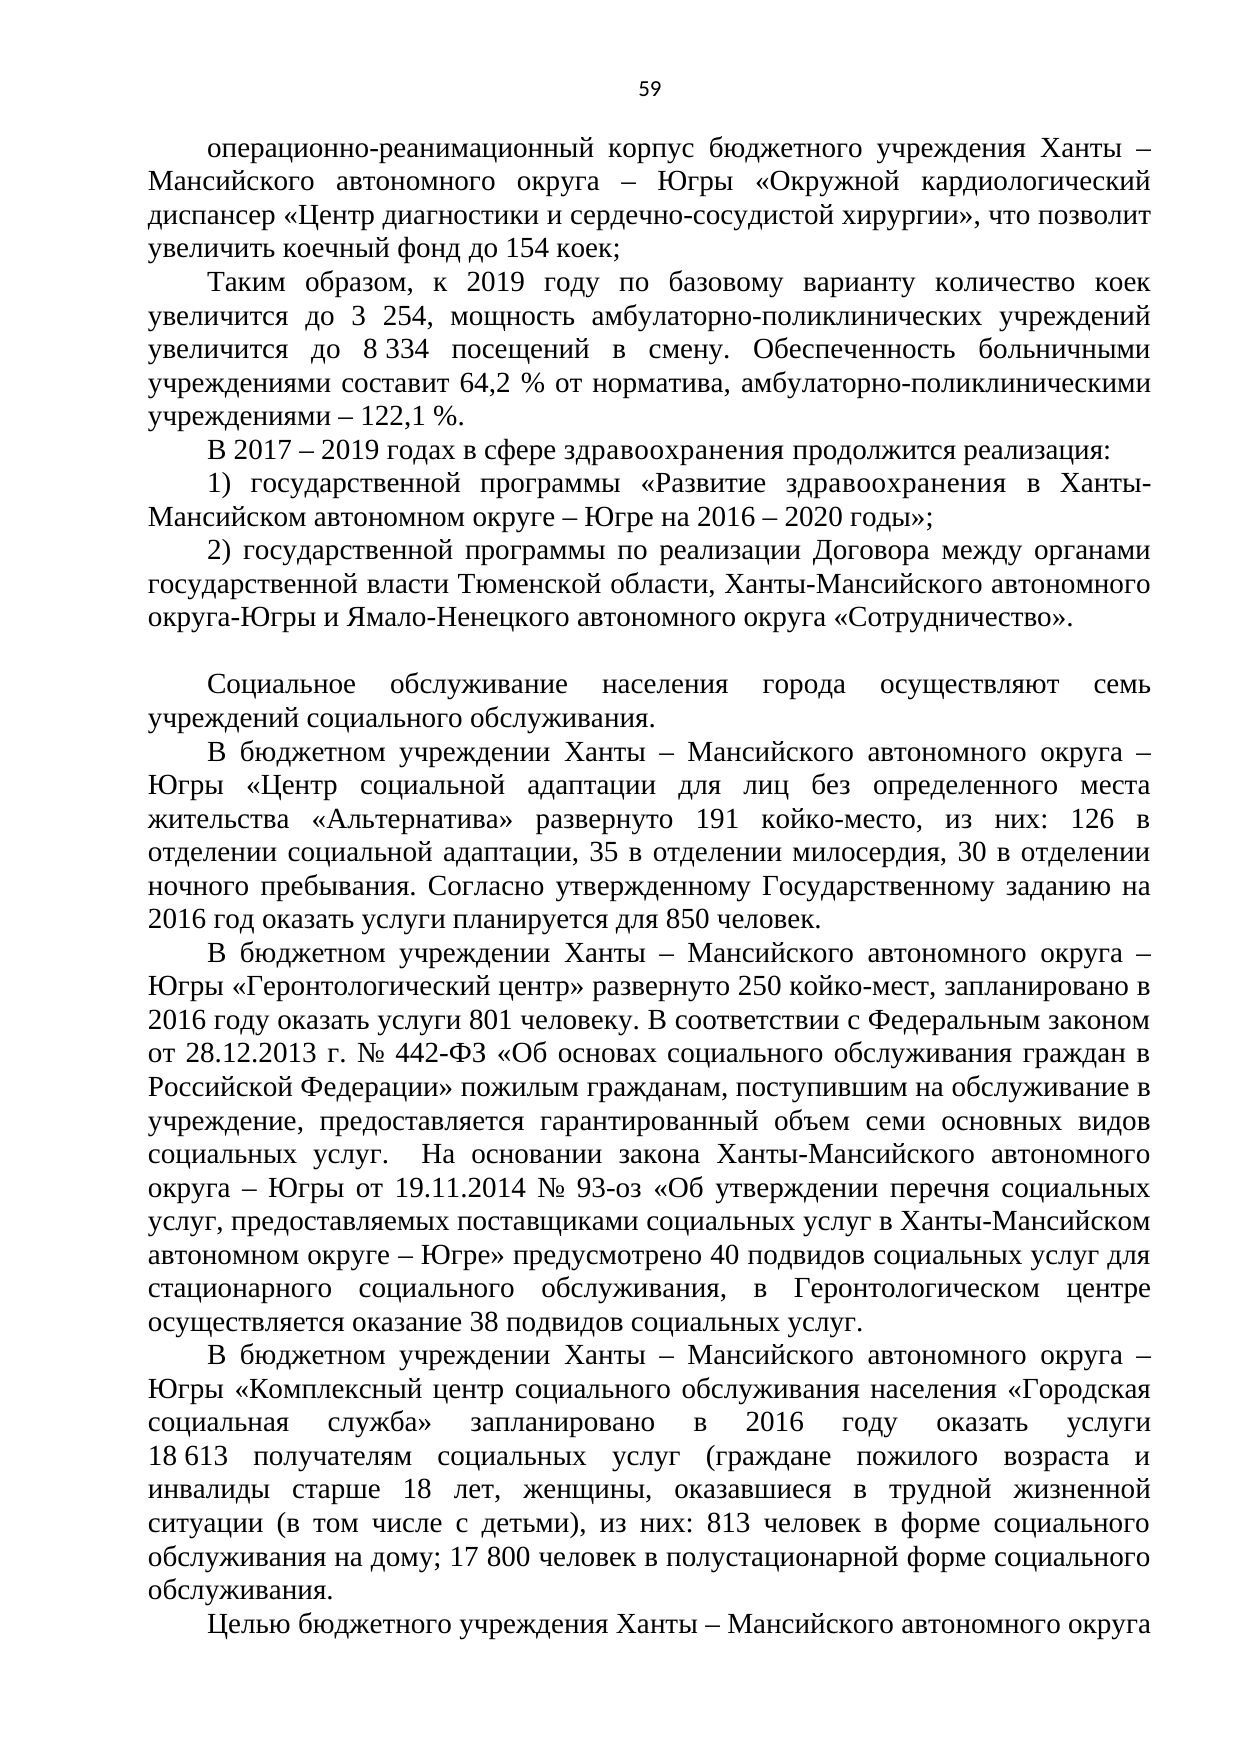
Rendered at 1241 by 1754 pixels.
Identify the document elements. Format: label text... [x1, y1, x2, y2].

text В бюджетном учреждении Ханты – Мансийского автономного округа – Югры «Комплексный центр социального обслуживания населения «Городская социальная служба» запланировано в 2016 году оказать услуги 18 613 получателям социальных услуг (граждане пожилого возраста и инвалиды старше 18 лет, женщины, оказавшиеся в трудной жизненной ситуации (в том числе с детьми), из них: 813 человек в форме социального обслуживания на дому; 17 800 человек в полустационарной форме социального обслуживания. [148, 1337, 1152, 1606]
text Социальное обслуживание населения города осуществляют семь учреждений социального обслуживания. [148, 667, 1152, 734]
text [148, 1606, 1152, 1639]
text В 2017 – 2019 годах в сфере здравоохранения продолжится реализация: [148, 432, 1152, 465]
text операционно-реанимационный корпус бюджетного учреждения Ханты – Мансийского автономного округа – Югры «Окружной кардиологический диспансер «Центр диагностики и сердечно-сосудистой хирургии», что позволит увеличить коечный фонд до 154 коек; [148, 130, 1152, 264]
text В бюджетном учреждении Ханты – Мансийского автономного округа – Югры «Центр социальной адаптации для лиц без определенного места жительства «Альтернатива» развернуто 191 койко-место, из них: 126 в отделении социальной адаптации, 35 в отделении милосердия, 30 в отделении ночного пребывания. Согласно утвержденному Государственному заданию на 2016 год оказать услуги планируется для 850 человек. [148, 734, 1152, 935]
text В бюджетном учреждении Ханты – Мансийского автономного округа – Югры «Геронтологический центр» развернуто 250 койко-мест, запланировано в 2016 году оказать услуги 801 человеку. В соответствии с Федеральным законом от 28.12.2013 г. № 442-ФЗ «Об основах социального обслуживания граждан в Российской Федерации» пожилым гражданам, поступившим на обслуживание в учреждение, предоставляется гарантированный объем семи основных видов социальных услуг. На основании закона Ханты-Мансийского автономного округа – Югры от 19.11.2014 № 93-оз «Об утверждении перечня социальных услуг, предоставляемых поставщиками социальных услуг в Ханты-Мансийском автономном округе – Югре» предусмотрено 40 подвидов социальных услуг для стационарного социального обслуживания, в Геронтологическом центре осуществляется оказание 38 подвидов социальных услуг. [148, 935, 1152, 1337]
text Таким образом, к 2019 году по базовому варианту количество коек увеличится до 3 254, мощность амбулаторно-поликлинических учреждений увеличится до 8 334 посещений в смену. Обеспеченность больничными учреждениями составит 64,2 % от норматива, амбулаторно-поликлиническими учреждениями – 122,1 %. [148, 264, 1152, 432]
text 1) государственной программы «Развитие здравоохранения в Ханты-Мансийском автономном округе – Югре на 2016 – 2020 годы»; [148, 465, 1152, 532]
text 2) государственной программы по реализации Договора между органами государственной власти Тюменской области, Ханты-Мансийского автономного округа-Югры и Ямало-Ненецкого автономного округа «Сотрудничество». [148, 532, 1152, 633]
